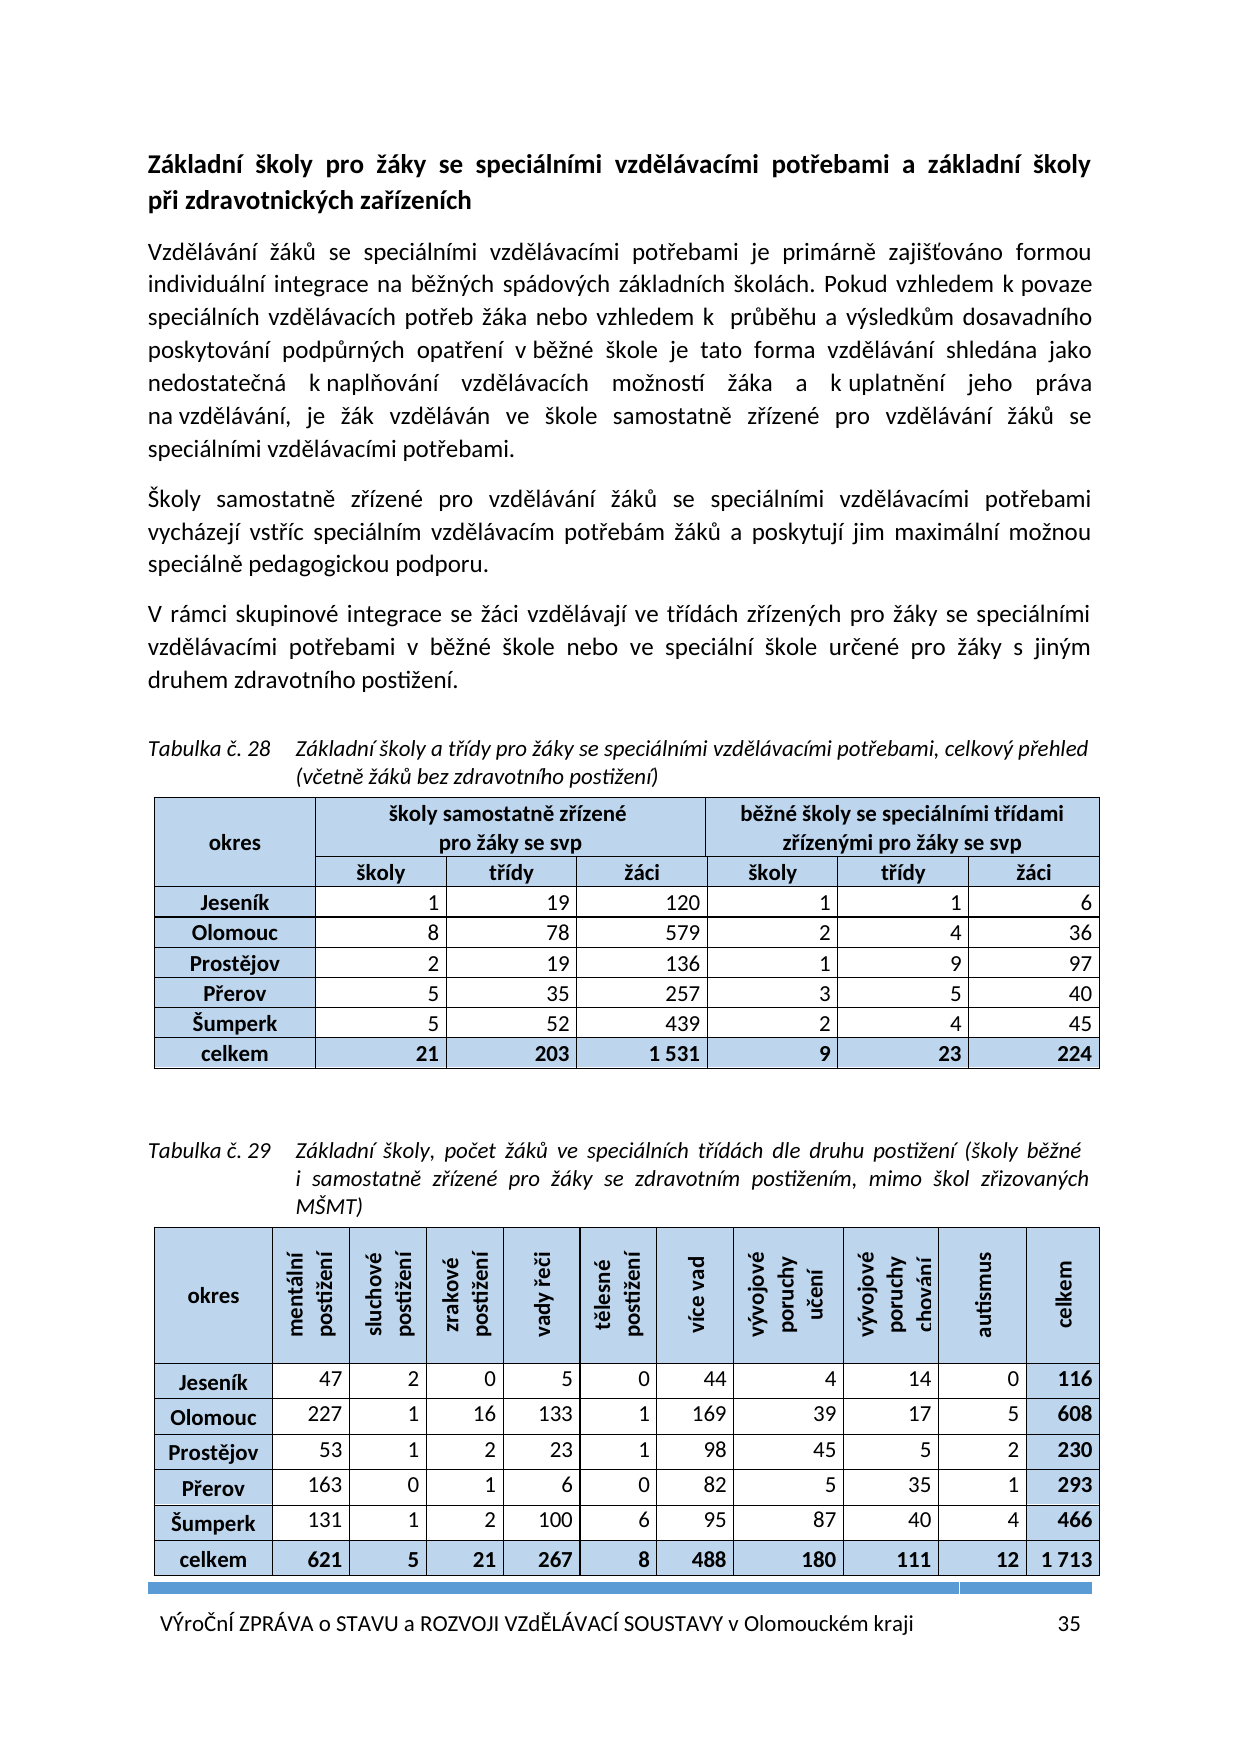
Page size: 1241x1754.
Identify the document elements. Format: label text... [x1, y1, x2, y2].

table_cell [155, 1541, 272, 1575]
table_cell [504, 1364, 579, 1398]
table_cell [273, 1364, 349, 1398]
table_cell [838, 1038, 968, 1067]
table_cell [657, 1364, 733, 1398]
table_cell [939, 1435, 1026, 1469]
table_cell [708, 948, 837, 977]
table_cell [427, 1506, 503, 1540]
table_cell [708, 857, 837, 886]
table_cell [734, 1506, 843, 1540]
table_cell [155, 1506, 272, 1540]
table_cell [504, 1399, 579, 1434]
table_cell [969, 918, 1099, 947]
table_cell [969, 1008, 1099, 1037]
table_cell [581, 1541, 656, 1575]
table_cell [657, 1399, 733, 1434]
text Základní školy pro žáky se speciálními vzdělávacími potřebami a základní školy při zdravotnických zařízeních [148, 148, 1092, 216]
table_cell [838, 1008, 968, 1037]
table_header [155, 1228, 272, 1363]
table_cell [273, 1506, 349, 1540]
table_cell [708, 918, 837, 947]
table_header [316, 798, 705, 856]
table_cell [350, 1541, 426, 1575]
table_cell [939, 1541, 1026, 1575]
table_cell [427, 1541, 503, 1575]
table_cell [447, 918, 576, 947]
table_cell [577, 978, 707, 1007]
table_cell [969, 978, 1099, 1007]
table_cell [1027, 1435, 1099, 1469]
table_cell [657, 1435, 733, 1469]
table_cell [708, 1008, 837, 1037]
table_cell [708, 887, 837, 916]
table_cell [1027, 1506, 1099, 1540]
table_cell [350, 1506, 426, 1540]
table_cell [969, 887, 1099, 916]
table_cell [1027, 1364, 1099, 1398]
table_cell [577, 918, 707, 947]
text Tabulka č. 28 Základní školy a třídy pro žáky se speciálními vzdělávacími potřebami, celkový přehled (včetně žáků bez zdravotního postižení) [148, 734, 1092, 790]
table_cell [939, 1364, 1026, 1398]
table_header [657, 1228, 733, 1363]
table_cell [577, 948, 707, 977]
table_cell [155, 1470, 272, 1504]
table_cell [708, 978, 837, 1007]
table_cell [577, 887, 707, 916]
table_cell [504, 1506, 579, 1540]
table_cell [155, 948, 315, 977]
text Vzdělávání žáků se speciálními vzdělávacími potřebami je primárně zajišťováno formou individuální integrace na běžných spádových základních školách. Pokud vzhledem k povaze speciálních vzdělávacích potřeb žáka nebo vzhledem k průběhu a výsledkům dosavadního poskytování podpůrných opatření v běžné škole je tato forma vzdělávání shledána jako nedostatečná k naplňování vzdělávacích možností žáka a k uplatnění jeho práva na vzdělávání, je žák vzděláván ve škole samostatně zřízené pro vzdělávání žáků se speciálními vzdělávacími potřebami. [148, 236, 1092, 464]
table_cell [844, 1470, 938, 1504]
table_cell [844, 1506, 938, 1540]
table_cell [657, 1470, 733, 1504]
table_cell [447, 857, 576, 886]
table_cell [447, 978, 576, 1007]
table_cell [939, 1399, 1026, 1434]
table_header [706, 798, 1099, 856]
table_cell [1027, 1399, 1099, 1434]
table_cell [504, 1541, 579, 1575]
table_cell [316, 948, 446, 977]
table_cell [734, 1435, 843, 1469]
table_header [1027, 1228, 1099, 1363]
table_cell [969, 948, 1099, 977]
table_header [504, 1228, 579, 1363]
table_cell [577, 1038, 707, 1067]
text Tabulka č. 29 Základní školy, počet žáků ve speciálních třídách dle druhu postižení (školy běžné i samostatně zřízené pro žáky se zdravotním postižením, mimo škol zřizovaných MŠMT) [148, 1136, 1092, 1220]
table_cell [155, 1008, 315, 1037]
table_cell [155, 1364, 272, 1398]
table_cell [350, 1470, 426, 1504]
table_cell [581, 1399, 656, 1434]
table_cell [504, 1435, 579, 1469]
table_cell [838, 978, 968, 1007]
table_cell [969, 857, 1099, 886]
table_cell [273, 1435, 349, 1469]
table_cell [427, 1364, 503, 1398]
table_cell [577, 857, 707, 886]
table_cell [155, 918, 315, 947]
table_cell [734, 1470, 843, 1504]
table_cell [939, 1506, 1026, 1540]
text Školy samostatně zřízené pro vzdělávání žáků se speciálními vzdělávacími potřebami vycházejí vstříc speciálním vzdělávacím potřebám žáků a poskytují jim maximální možnou speciálně pedagogickou podporu. [148, 483, 1092, 579]
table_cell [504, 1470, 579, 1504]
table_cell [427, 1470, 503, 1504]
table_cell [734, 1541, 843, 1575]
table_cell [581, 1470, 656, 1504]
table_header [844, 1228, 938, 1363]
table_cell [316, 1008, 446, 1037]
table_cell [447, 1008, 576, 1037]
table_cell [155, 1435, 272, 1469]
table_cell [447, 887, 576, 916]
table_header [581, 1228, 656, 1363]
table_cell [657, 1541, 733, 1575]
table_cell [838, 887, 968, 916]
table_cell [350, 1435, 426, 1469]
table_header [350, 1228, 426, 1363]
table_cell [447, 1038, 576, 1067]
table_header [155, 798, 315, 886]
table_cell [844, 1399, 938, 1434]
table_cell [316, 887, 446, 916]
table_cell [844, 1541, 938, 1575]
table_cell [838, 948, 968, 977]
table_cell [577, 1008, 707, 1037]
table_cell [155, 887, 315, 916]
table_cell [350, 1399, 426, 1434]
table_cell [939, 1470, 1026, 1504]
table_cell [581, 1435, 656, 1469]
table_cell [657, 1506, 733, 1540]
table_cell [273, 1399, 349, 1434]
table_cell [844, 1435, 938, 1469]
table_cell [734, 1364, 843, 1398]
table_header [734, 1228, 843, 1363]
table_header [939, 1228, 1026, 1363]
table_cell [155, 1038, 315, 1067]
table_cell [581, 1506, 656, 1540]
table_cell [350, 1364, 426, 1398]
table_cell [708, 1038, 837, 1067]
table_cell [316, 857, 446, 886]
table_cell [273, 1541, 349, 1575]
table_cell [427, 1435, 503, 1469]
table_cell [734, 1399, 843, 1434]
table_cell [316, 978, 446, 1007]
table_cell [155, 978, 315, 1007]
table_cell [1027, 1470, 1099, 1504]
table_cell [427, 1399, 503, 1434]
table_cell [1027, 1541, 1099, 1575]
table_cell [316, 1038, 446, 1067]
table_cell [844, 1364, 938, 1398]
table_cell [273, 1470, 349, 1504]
text V rámci skupinové integrace se žáci vzdělávají ve třídách zřízených pro žáky se speciálními vzdělávacími potřebami v běžné škole nebo ve speciální škole určené pro žáky s jiným druhem zdravotního postižení. [148, 598, 1092, 694]
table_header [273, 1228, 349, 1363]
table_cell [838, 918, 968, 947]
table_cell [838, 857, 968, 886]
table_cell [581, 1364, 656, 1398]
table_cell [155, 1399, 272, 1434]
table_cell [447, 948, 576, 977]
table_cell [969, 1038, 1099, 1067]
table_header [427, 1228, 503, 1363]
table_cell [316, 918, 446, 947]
